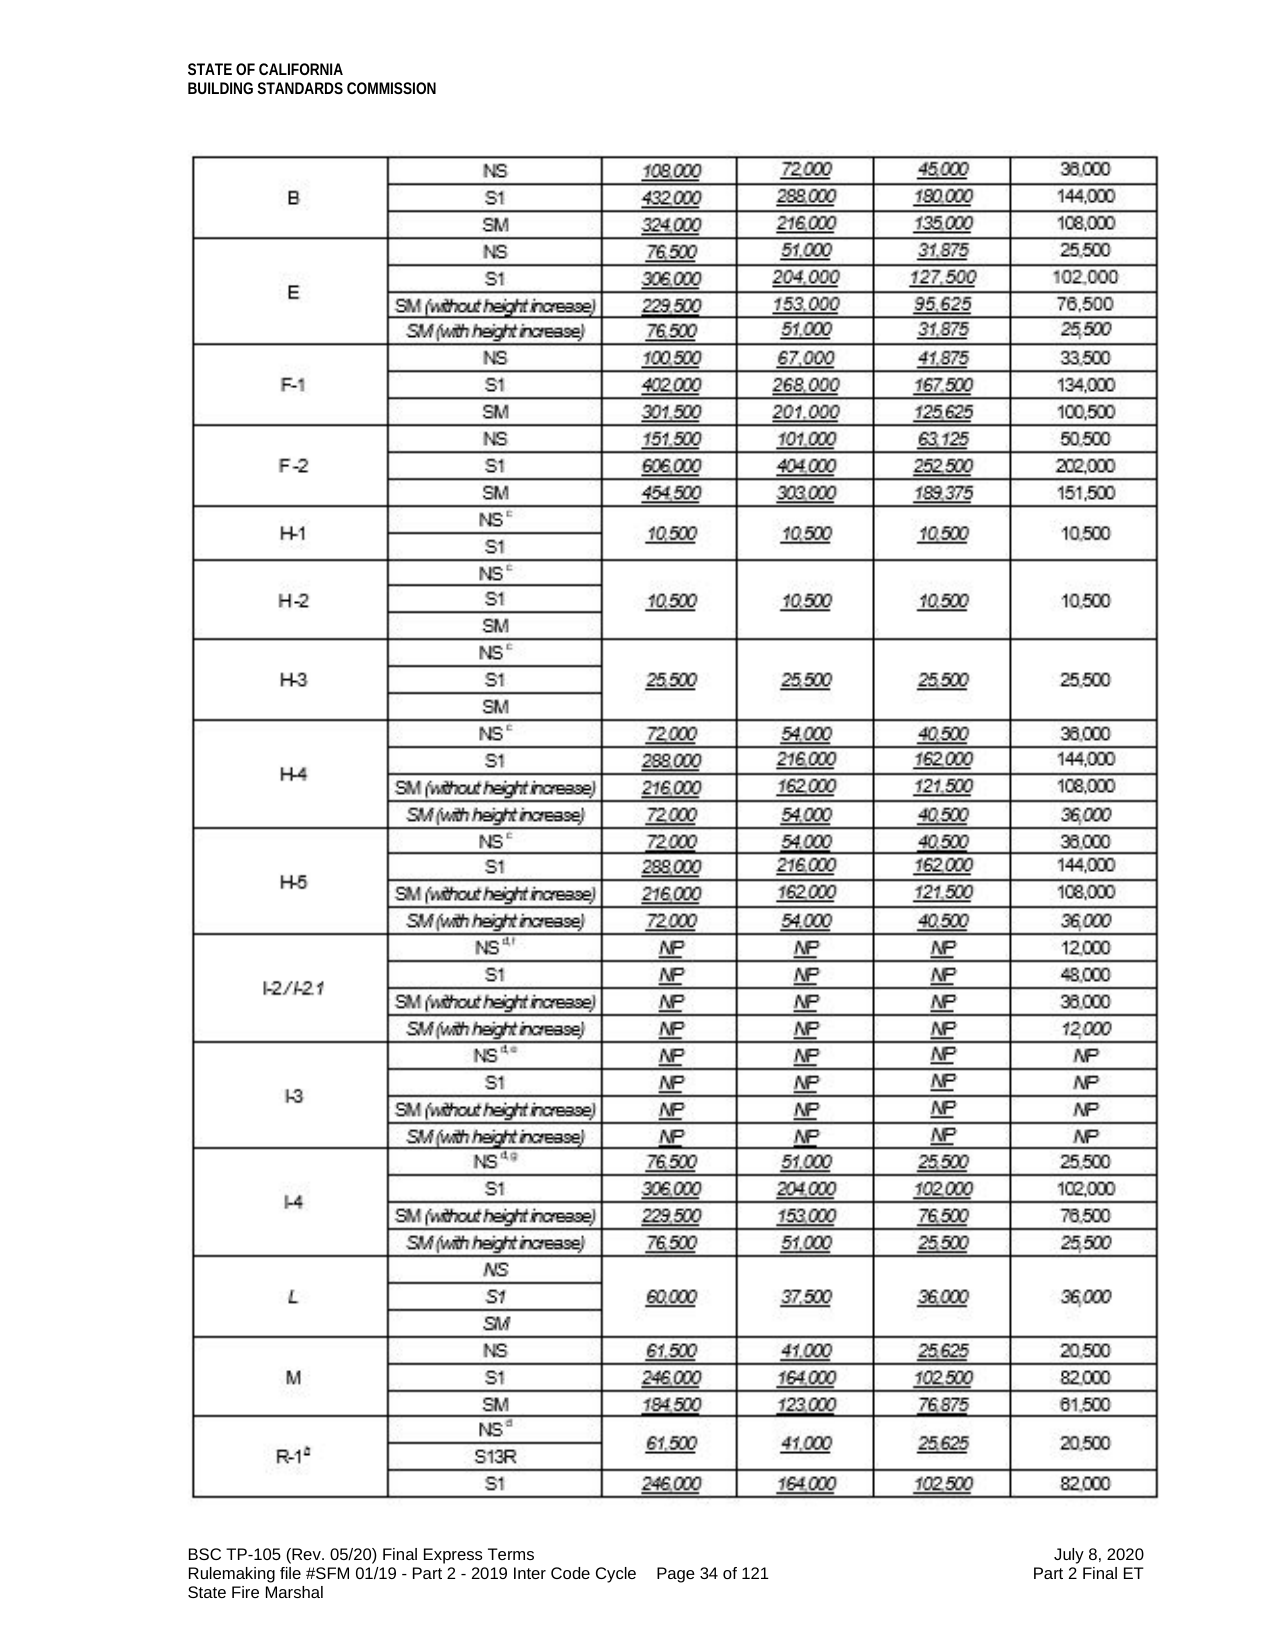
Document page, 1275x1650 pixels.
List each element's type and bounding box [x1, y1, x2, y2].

picture [187, 150, 1166, 1508]
